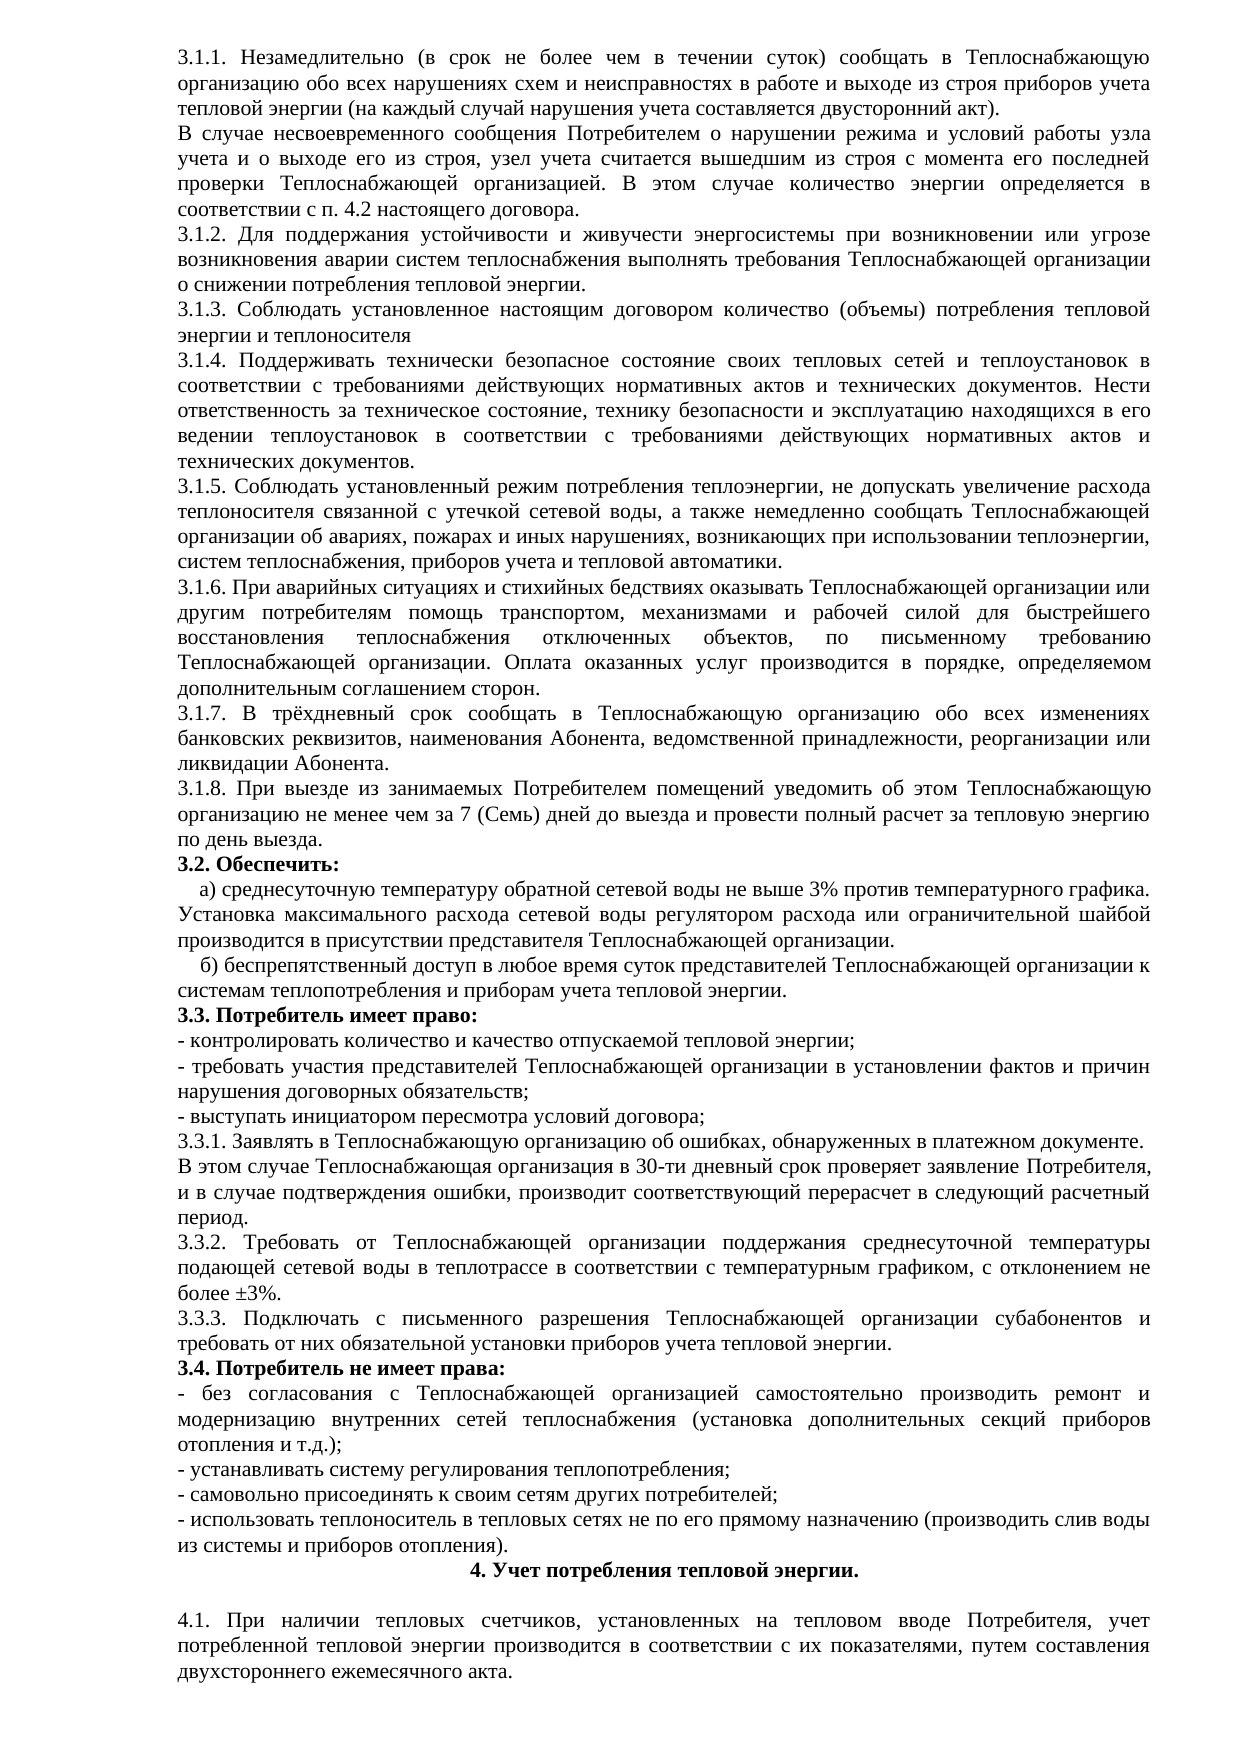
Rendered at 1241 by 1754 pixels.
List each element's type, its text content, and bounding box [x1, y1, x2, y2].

text 4.1. При наличии тепловых счетчиков, установленных на тепловом вводе Потребителя, учет потребленной тепловой энергии производится в соответствии с их показателями, путем составления двухстороннего ежемесячного акта. [177, 1607, 1152, 1683]
text б) беспрепятственный доступ в любое время суток представителей Теплоснабжающей организации к системам теплопотребления и приборам учета тепловой энергии. [177, 952, 1152, 1002]
text - выступать инициатором пересмотра условий договора; [177, 1103, 1152, 1128]
text - без согласования с Теплоснабжающей организацией самостоятельно производить ремонт и модернизацию внутренних сетей теплоснабжения (установка дополнительных секций приборов отопления и т.д.); [177, 1380, 1152, 1456]
text - контролировать количество и качество отпускаемой тепловой энергии; [177, 1027, 1152, 1053]
text В случае несвоевременного сообщения Потребителем о нарушении режима и условий работы узла учета и о выходе его из строя, узел учета считается вышедшим из строя с момента его последней проверки Теплоснабжающей организацией. В этом случае количество энергии определяется в соответствии с п. 4.2 настоящего договора. [177, 120, 1152, 221]
text - требовать участия представителей Теплоснабжающей организации в установлении фактов и причин нарушения договорных обязательств; [177, 1053, 1152, 1103]
text 3.1.8. При выезде из занимаемых Потребителем помещений уведомить об этом Теплоснабжающую организацию не менее чем за 7 (Семь) дней до выезда и провести полный расчет за тепловую энергию по день выезда. [177, 775, 1152, 851]
text 3.1.1. Незамедлительно (в срок не более чем в течении суток) сообщать в Теплоснабжающую организацию обо всех нарушениях схем и неисправностях в работе и выходе из строя приборов учета тепловой энергии (на каждый случай нарушения учета составляется двусторонний акт). [177, 44, 1152, 120]
text 3.2. Обеспечить: [177, 851, 1152, 876]
text 3.1.3. Соблюдать установленное настоящим договором количество (объемы) потребления тепловой энергии и теплоносителя [177, 296, 1152, 347]
text - самовольно присоединять к своим сетям других потребителей; [177, 1481, 1152, 1506]
text 3.3. Потребитель имеет право: [177, 1002, 1152, 1027]
text 3.1.7. В трёхдневный срок сообщать в Теплоснабжающую организацию обо всех изменениях банковских реквизитов, наименования Абонента, ведомственной принадлежности, реорганизации или ликвидации Абонента. [177, 700, 1152, 775]
text 3.3.2. Требовать от Теплоснабжающей организации поддержания среднесуточной температуры подающей сетевой воды в теплотрассе в соответствии с температурным графиком, с отклонением не более ±3%. [177, 1229, 1152, 1305]
text 3.1.4. Поддерживать технически безопасное состояние своих тепловых сетей и теплоустановок в соответствии с требованиями действующих нормативных актов и технических документов. Нести ответственность за техническое состояние, технику безопасности и эксплуатацию находящихся в его ведении теплоустановок в соответствии с требованиями действующих нормативных актов и технических документов. [177, 347, 1152, 473]
text 3.3.1. Заявлять в Теплоснабжающую организацию об ошибках, обнаруженных в платежном документе. [177, 1128, 1152, 1153]
text 3.1.5. Соблюдать установленный режим потребления теплоэнергии, не допускать увеличение расхода теплоносителя связанной с утечкой сетевой воды, а также немедленно сообщать Теплоснабжающей организации об авариях, пожарах и иных нарушениях, возникающих при использовании теплоэнергии, систем теплоснабжения, приборов учета и тепловой автоматики. [177, 473, 1152, 574]
text 3.3.3. Подключать с письменного разрешения Теплоснабжающей организации субабонентов и требовать от них обязательной установки приборов учета тепловой энергии. [177, 1305, 1152, 1355]
text В этом случае Теплоснабжающая организация в 30-ти дневный срок проверяет заявление Потребителя, и в случае подтверждения ошибки, производит соответствующий перерасчет в следующий расчетный период. [177, 1153, 1152, 1229]
text 3.4. Потребитель не имеет права: [177, 1355, 1152, 1380]
text - использовать теплоноситель в тепловых сетях не по его прямому назначению (производить слив воды из системы и приборов отопления). [177, 1506, 1152, 1557]
text а) среднесуточную температуру обратной сетевой воды не выше 3% против температурного графика. Установка максимального расхода сетевой воды регулятором расхода или ограничительной шайбой производится в присутствии представителя Теплоснабжающей организации. [177, 876, 1152, 952]
text 3.1.2. Для поддержания устойчивости и живучести энергосистемы при возникновении или угрозе возникновения аварии систем теплоснабжения выполнять требования Теплоснабжающей организации о снижении потребления тепловой энергии. [177, 221, 1152, 296]
text - устанавливать систему регулирования теплопотребления; [177, 1456, 1152, 1481]
text 3.1.6. При аварийных ситуациях и стихийных бедствиях оказывать Теплоснабжающей организации или другим потребителям помощь транспортом, механизмами и рабочей силой для быстрейшего восстановления теплоснабжения отключенных объектов, по письменному требованию Теплоснабжающей организации. Оплата оказанных услуг производится в порядке, определяемом дополнительным соглашением сторон. [177, 574, 1152, 700]
text 4. Учет потребления тепловой энергии. [177, 1557, 1152, 1582]
